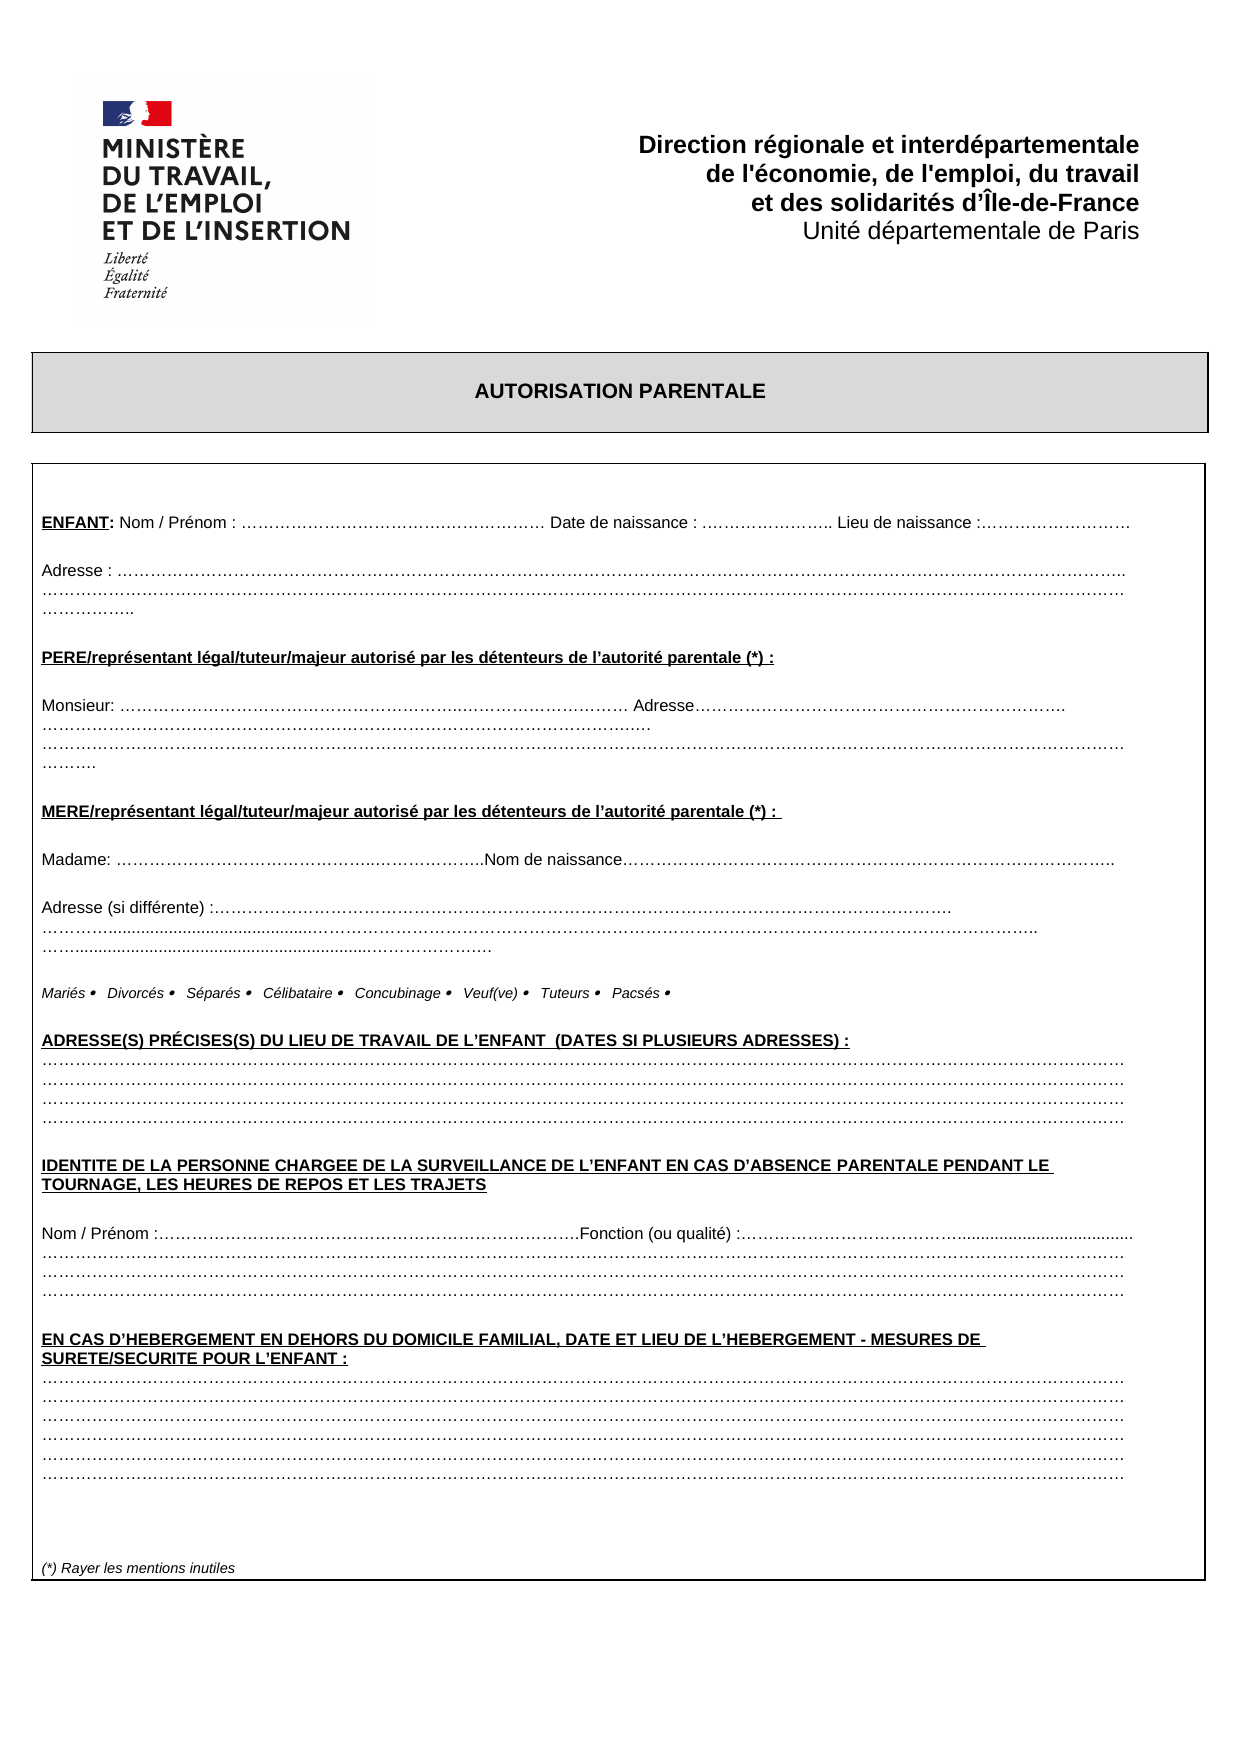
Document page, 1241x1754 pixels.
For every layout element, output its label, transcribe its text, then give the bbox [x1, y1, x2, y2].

text MERE/représentant légal/tuteur/majeur autorisé par les détenteurs de l’autorité parentale (*) : [33, 800, 1204, 821]
text (*) Rayer les mentions inutiles [33, 1558, 1204, 1579]
text ENFANT: Nom / Prénom : ……………………………….……………… Date de naissance : .………………….. Lieu de naissance :……………………… [33, 511, 1204, 532]
text EN CAS D’HEBERGEMENT EN DEHORS DU DOMICILE FAMILIAL, DATE ET LIEU DE L’HEBERGEMENT - MESURES DE SURETE/SECURITE POUR L’ENFANT : ……………………………………………………………………………………………………………………………………………………………………………………………………………………………………………………………………………………………………………………………………………………………………………………………………………………………………………………………………………………………………………………………………………………………………………………………………………………………………………………………………………………………………………………………………………………………………………………………………………………………………………………………………………………………………………………………………………………………………………………………………………………………………………………………………………… [33, 1328, 1204, 1483]
text Adresse (si différente) :…………………………………………………………………………………………………………………….…………............................................…………………………………………………………………………………………………………………..……................................................................……………….… [33, 897, 1204, 956]
text Madame: ………………………………………..………………..Nom de naissance…………………………………………………………………………….. [33, 848, 1204, 869]
text Mariés Divorcés Séparés Célibataire Concubinage Veuf(ve) Tuteurs Pacsés [33, 983, 1204, 1002]
text AUTORISATION PARENTALE [33, 376, 1207, 400]
text PERE/représentant légal/tuteur/majeur autorisé par les détenteurs de l’autorité parentale (*) : [33, 646, 1204, 667]
text Monsieur: ……………………………………………………..………………………… Adresse………………………………………………………….…………………………………………………………………………………………….….……………………………………………………………………………………………………………………………………………………………………………………. [33, 694, 1204, 772]
text Nom / Prénom :………………………………………………………………….Fonction (ou qualité) :…………………………………...................................... ……………………………………………………………………………………………………………………………………………………………………………………………………………………………………………………………………………………………………………………………………………………………………………………………………………………………………………………………………………………………………………………………………… [33, 1222, 1204, 1300]
picture [78, 76, 374, 323]
text ADRESSE(S) PRÉCISES(S) DU LIEU DE TRAVAIL DE L’ENFANT (DATES SI PLUSIEURS ADRESSES) : …………………………………………………………………………………………………………………………………………………………………………………………………………………………………………………………………………………………………………………………………………………………………………………………………………………………………………………………………………………………………………………………………………………………………………………………………………………………………………………………………………………………………………………… [33, 1029, 1204, 1127]
text IDENTITE DE LA PERSONNE CHARGEE DE LA SURVEILLANCE DE L’ENFANT EN CAS D’ABSENCE PARENTALE PENDANT LE TOURNAGE, LES HEURES DE REPOS ET LES TRAJETS [33, 1154, 1204, 1194]
text Adresse : ………………………………………………………………………………………………………………………………………………………………..………………………………………………………………………………………………………………………………………………………………………………………….. [33, 559, 1204, 618]
